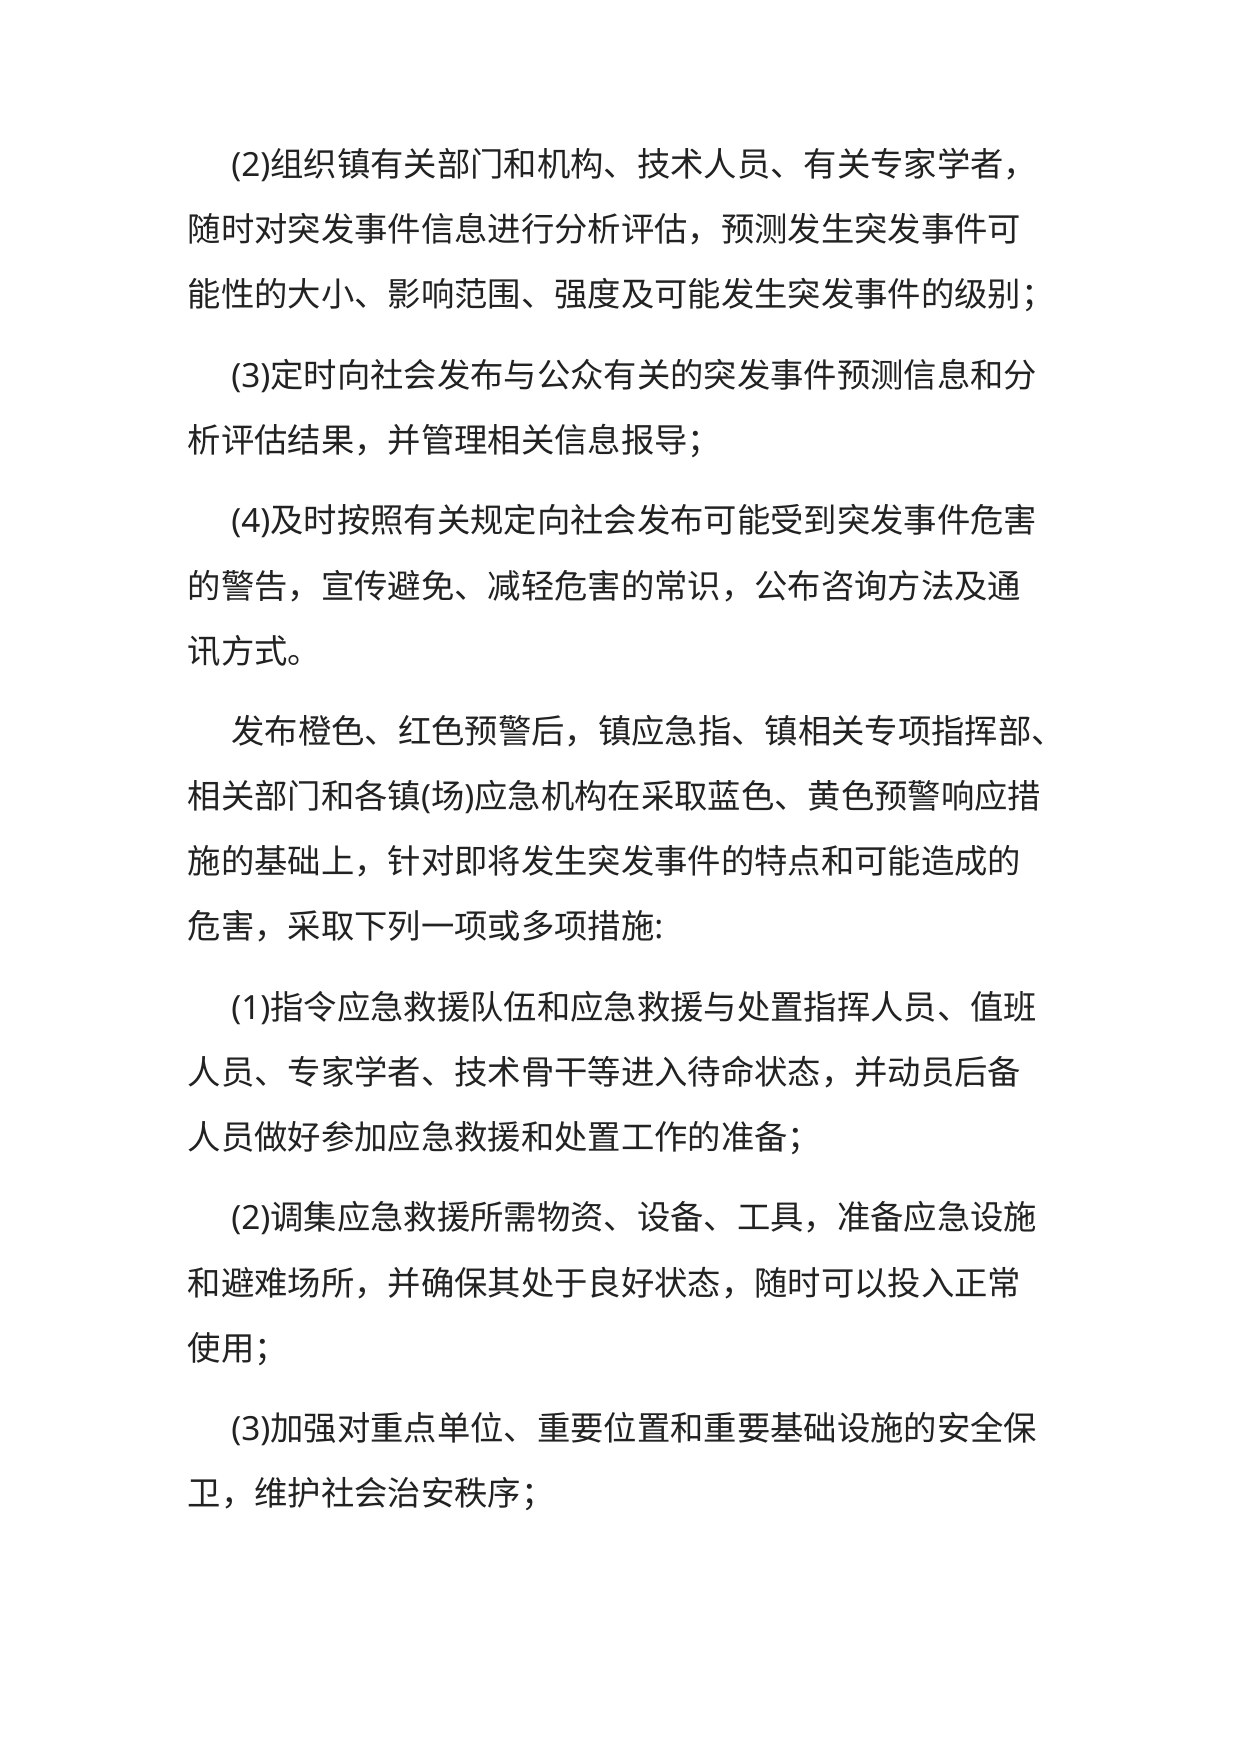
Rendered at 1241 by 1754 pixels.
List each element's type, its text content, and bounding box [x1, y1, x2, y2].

text (3)定时向社会发布与公众有关的突发事件预测信息和分析评估结果，并管理相关信息报导； [187, 340, 1053, 470]
text (3)加强对重点单位、重要位置和重要基础设施的安全保卫，维护社会治安秩序； [187, 1393, 1053, 1523]
text (1)指令应急救援队伍和应急救援与处置指挥人员、值班人员、专家学者、技术骨干等进入待命状态，并动员后备人员做好参加应急救援和处置工作的准备； [187, 972, 1053, 1167]
text (4)及时按照有关规定向社会发布可能受到突发事件危害的警告，宣传避免、减轻危害的常识，公布咨询方法及通讯方式。 [187, 486, 1053, 681]
text (2)调集应急救援所需物资、设备、工具，准备应急设施和避难场所，并确保其处于良好状态，随时可以投入正常使用； [187, 1183, 1053, 1378]
text 发布橙色、红色预警后，镇应急指、镇相关专项指挥部、相关部门和各镇(场)应急机构在采取蓝色、黄色预警响应措施的基础上，针对即将发生突发事件的特点和可能造成的危害，采取下列一项或多项措施: [187, 697, 1053, 957]
text (2)组织镇有关部门和机构、技术人员、有关专家学者，随时对突发事件信息进行分析评估，预测发生突发事件可能性的大小、影响范围、强度及可能发生突发事件的级别； [187, 130, 1053, 325]
